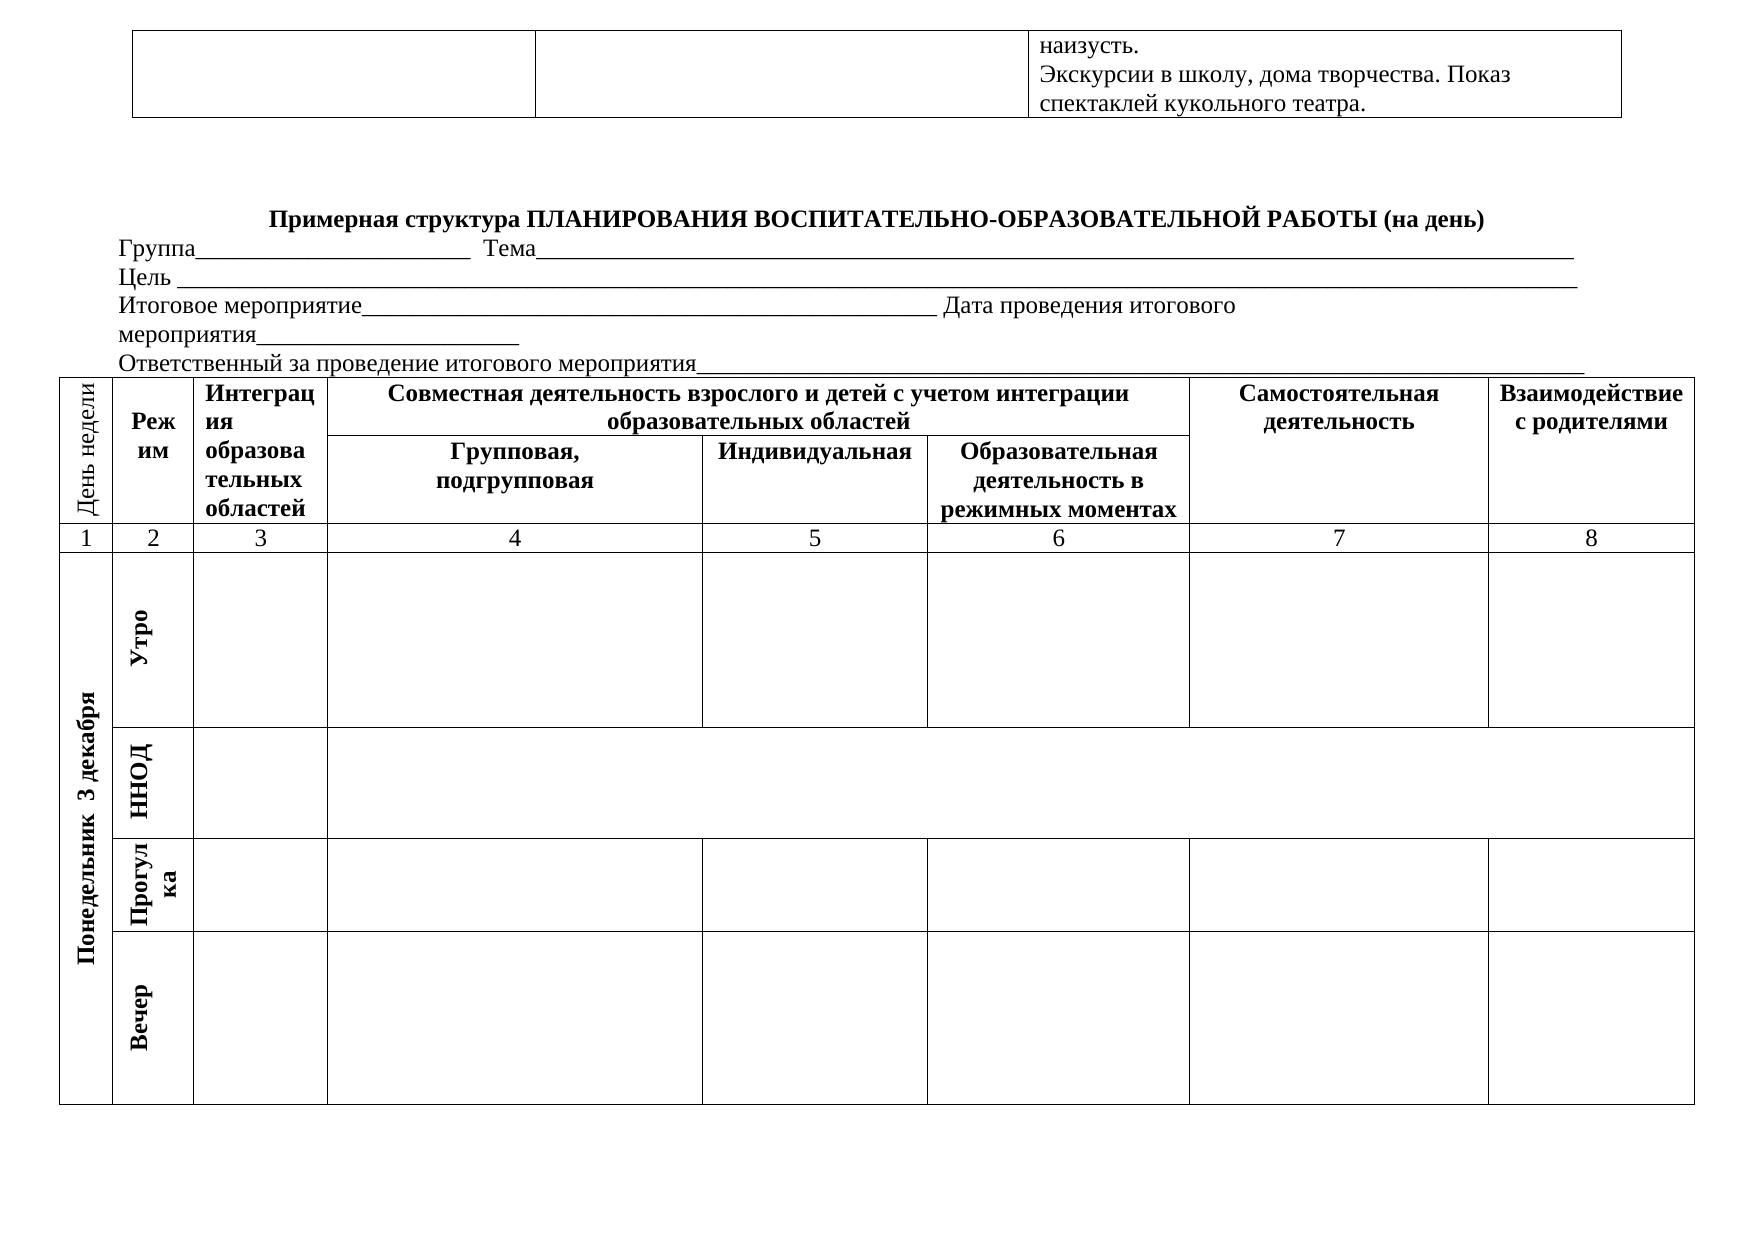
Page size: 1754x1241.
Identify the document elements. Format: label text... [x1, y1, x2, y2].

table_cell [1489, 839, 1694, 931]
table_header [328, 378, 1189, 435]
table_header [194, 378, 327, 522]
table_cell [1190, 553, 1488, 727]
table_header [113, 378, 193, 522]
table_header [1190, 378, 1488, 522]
text Ответственный за проведение итогового мероприятия_______________________________________________________________________ [118, 348, 1636, 377]
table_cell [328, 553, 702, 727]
text Цель ________________________________________________________________________________________________________________ [118, 262, 1636, 290]
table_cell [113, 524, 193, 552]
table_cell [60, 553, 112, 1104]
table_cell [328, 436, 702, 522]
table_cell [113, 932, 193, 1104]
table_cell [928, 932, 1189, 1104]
text Итоговое мероприятие______________________________________________ Дата проведения итогового мероприятия_____________________ [118, 290, 1636, 348]
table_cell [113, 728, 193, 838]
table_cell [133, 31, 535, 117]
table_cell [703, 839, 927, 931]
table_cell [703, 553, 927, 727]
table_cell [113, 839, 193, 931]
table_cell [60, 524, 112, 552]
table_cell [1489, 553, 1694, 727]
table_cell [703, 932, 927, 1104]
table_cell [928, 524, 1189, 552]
text Группа______________________ Тема___________________________________________________________________________________ [118, 233, 1636, 262]
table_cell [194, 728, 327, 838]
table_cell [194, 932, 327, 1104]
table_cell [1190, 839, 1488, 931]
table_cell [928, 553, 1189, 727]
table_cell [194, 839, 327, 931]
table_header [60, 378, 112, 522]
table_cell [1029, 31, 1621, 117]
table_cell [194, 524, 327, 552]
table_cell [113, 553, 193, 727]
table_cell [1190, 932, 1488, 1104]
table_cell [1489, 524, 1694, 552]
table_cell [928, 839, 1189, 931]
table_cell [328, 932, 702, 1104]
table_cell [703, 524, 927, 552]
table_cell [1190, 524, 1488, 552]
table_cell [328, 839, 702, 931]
text Примерная структура ПЛАНИРОВАНИЯ ВОСПИТАТЕЛЬНО-ОБРАЗОВАТЕЛЬНОЙ РАБОТЫ (на день) [118, 204, 1636, 233]
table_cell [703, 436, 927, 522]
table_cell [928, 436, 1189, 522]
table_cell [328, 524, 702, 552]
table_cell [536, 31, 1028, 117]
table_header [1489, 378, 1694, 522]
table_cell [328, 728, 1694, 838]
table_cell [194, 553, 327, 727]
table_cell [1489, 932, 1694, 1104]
